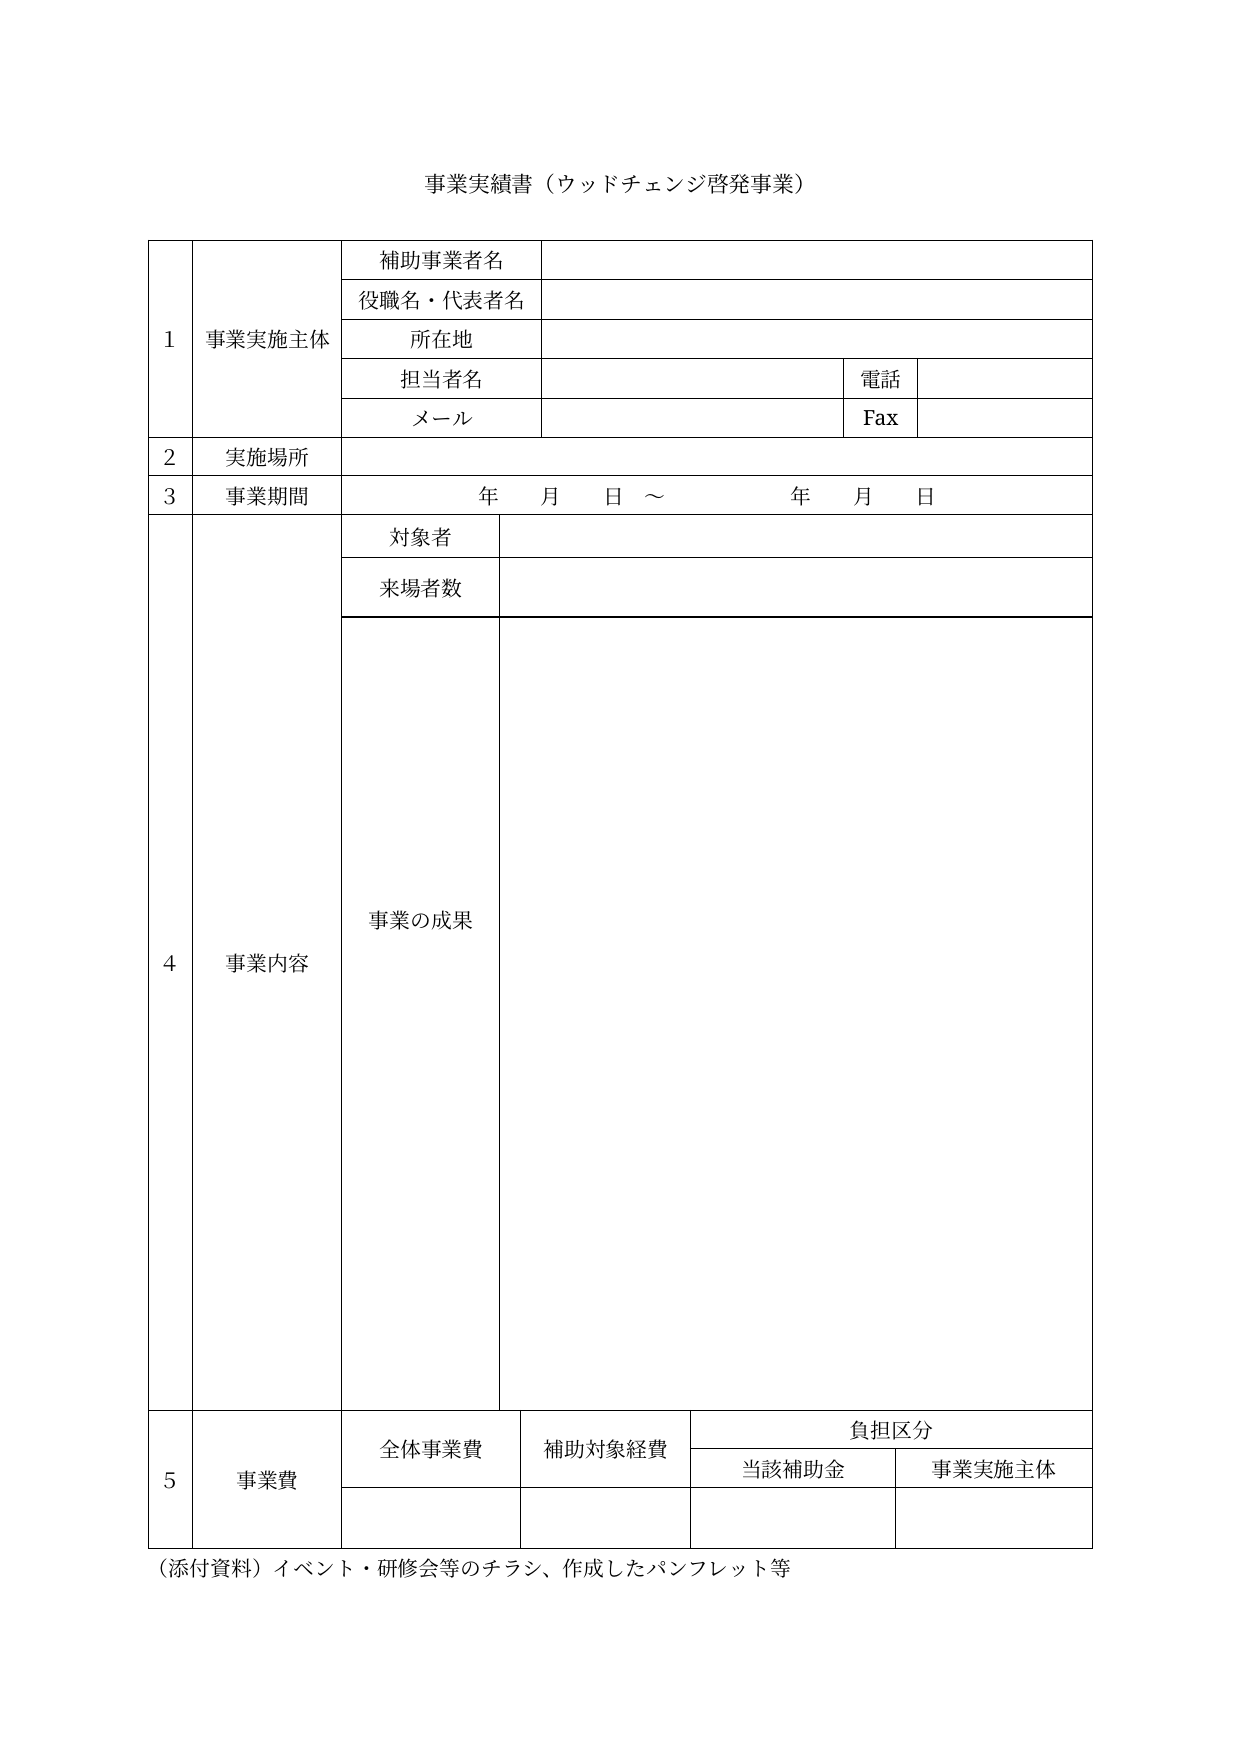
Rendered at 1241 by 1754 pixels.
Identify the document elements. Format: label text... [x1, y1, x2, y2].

table_header 事業実施主体 [193, 241, 341, 437]
table_cell 事業内容 [193, 515, 341, 1410]
table_cell [500, 515, 1092, 557]
table_cell [542, 359, 843, 397]
table_cell 事業費 [193, 1411, 341, 1548]
table_cell 年 月 日 ～ 年 月 日 [342, 476, 1092, 514]
table_cell 補助対象経費 [521, 1411, 690, 1487]
table_cell [342, 1488, 520, 1548]
table_cell [918, 359, 1092, 397]
table_cell 役職名・代表者名 [342, 280, 541, 318]
table_cell 担当者名 [342, 359, 541, 397]
table_header [542, 241, 1092, 279]
table_cell [521, 1488, 690, 1548]
table_cell ４ [149, 515, 192, 1410]
table_cell 全体事業費 [342, 1411, 520, 1487]
table_cell ２ [149, 438, 192, 475]
text （添付資料）イベント・研修会等のチラシ、作成したパンフレット等 [148, 1549, 1092, 1586]
table_header １ [149, 241, 192, 437]
table_cell ３ [149, 476, 192, 514]
text 事業実績書（ウッドチェンジ啓発事業） [148, 164, 1092, 202]
table_cell 来場者数 [342, 558, 499, 616]
table_cell [500, 558, 1092, 616]
table_cell Fax [844, 399, 917, 437]
table_cell [500, 618, 1092, 1410]
table_cell 実施場所 [193, 438, 341, 475]
table_cell [542, 399, 843, 437]
table_cell [691, 1488, 895, 1548]
table_cell 電話 [844, 359, 917, 397]
table_cell 当該補助金 [691, 1449, 895, 1487]
table_header 補助事業者名 [342, 241, 541, 279]
table_cell [342, 438, 1092, 475]
table_cell [918, 399, 1092, 437]
table_cell [896, 1488, 1092, 1548]
table_cell [542, 280, 1092, 318]
table_cell 負担区分 [691, 1411, 1092, 1448]
table_cell [542, 320, 1092, 358]
table_cell 所在地 [342, 320, 541, 358]
table_cell ５ [149, 1411, 192, 1548]
table_cell 事業の成果 [342, 618, 499, 1410]
table_cell メール [342, 399, 541, 437]
table_cell 対象者 [342, 515, 499, 557]
table_cell 事業実施主体 [896, 1449, 1092, 1487]
table_cell 事業期間 [193, 476, 341, 514]
